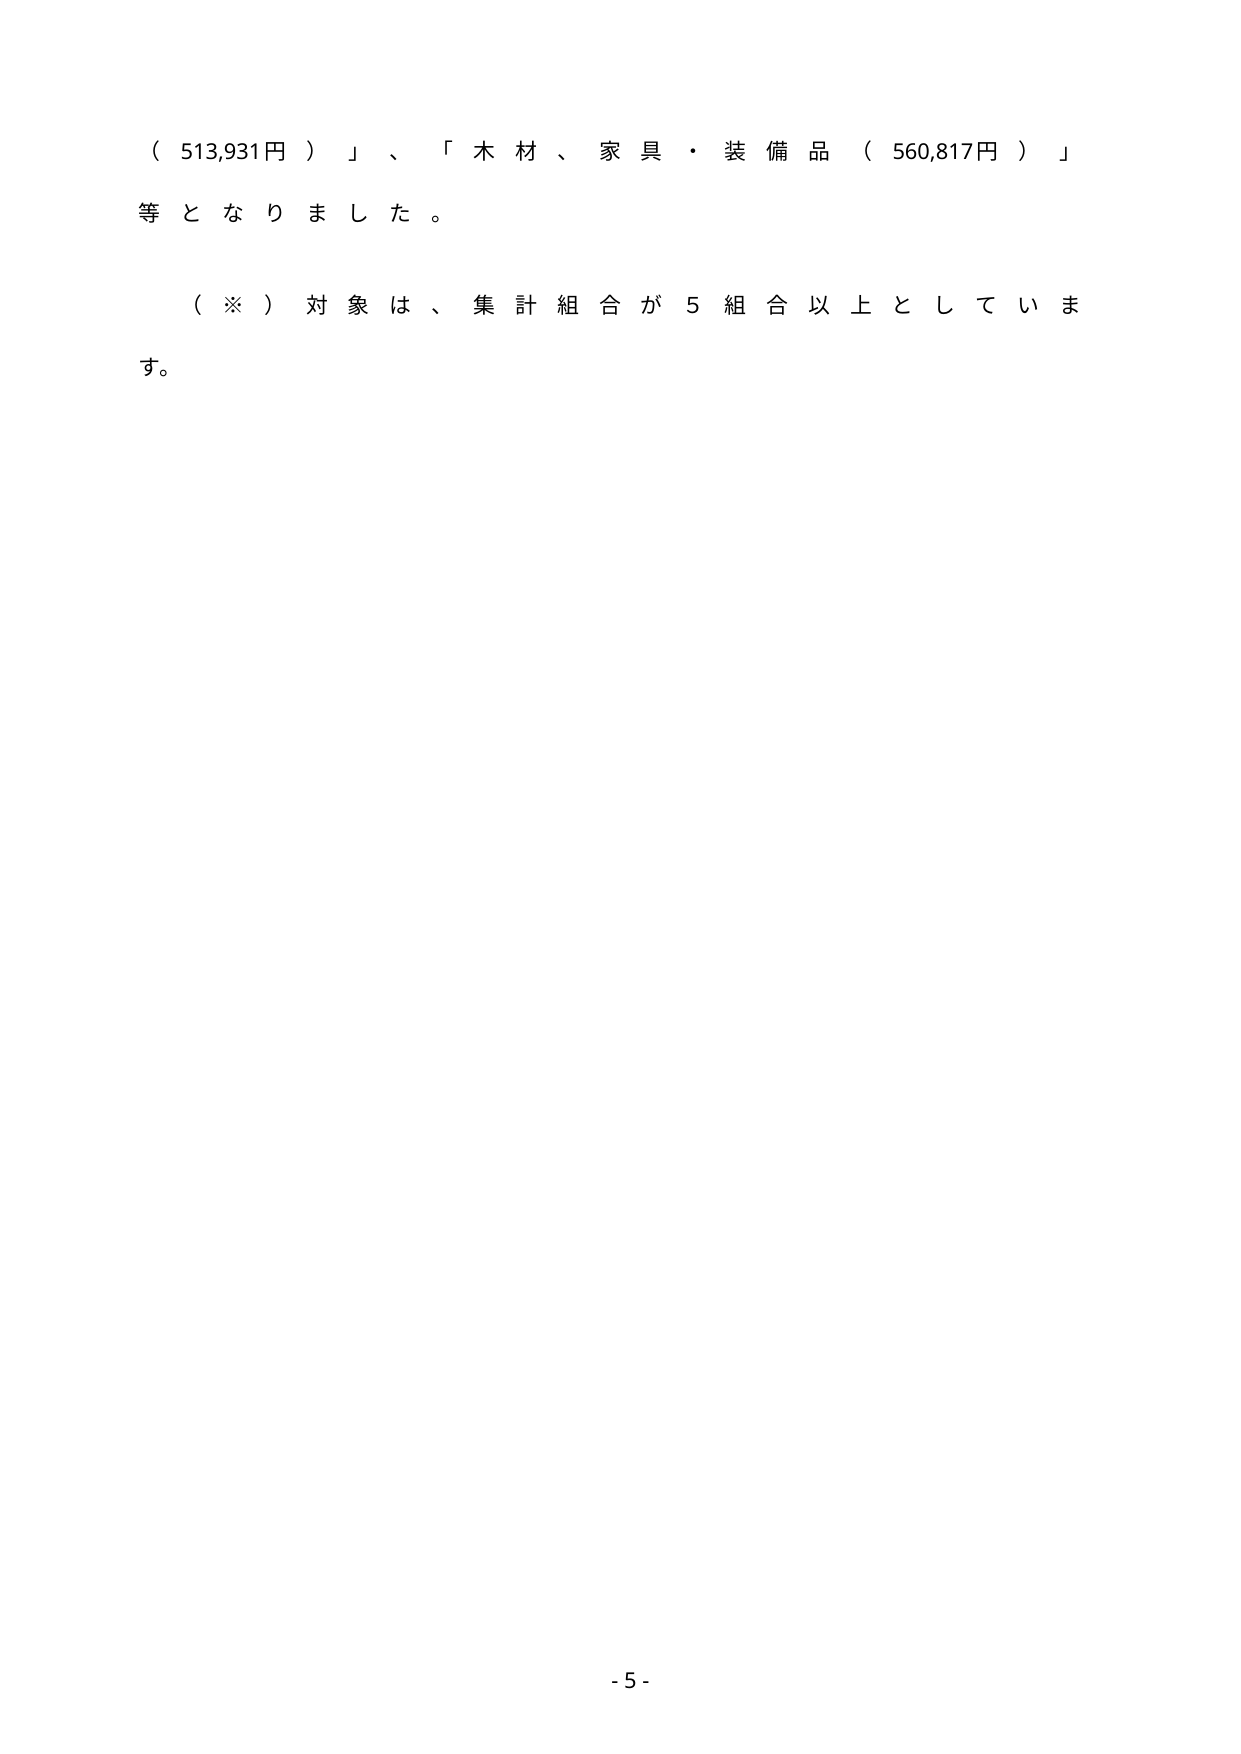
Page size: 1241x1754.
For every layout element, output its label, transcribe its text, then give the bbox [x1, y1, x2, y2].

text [138, 119, 1102, 242]
text （※）対象は、集計組合が５組合以上としています。 [138, 273, 1102, 397]
